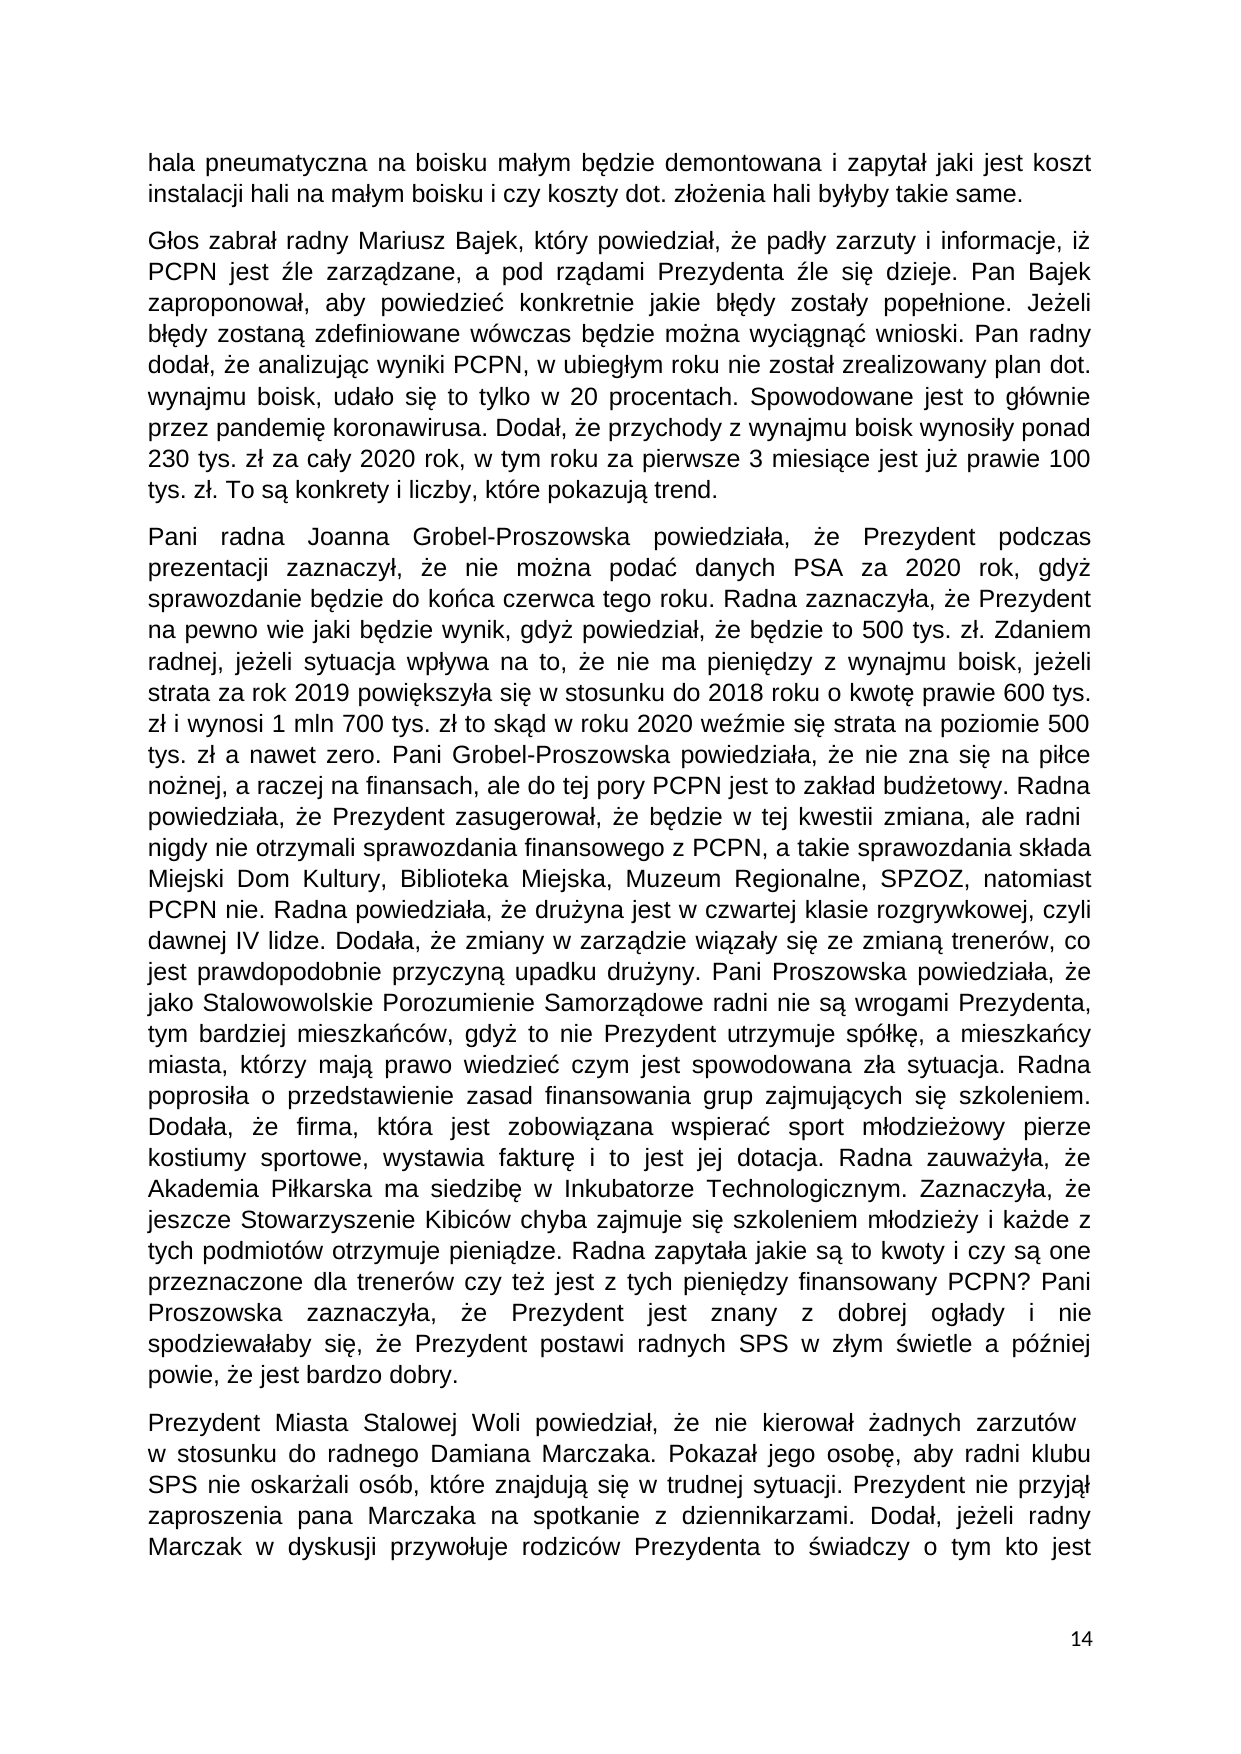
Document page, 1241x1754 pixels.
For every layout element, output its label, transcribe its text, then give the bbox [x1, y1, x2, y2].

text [148, 148, 1093, 207]
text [148, 1408, 1093, 1561]
text Pani radna Joanna Grobel-Proszowska powiedziała, że Prezydent podczas prezentacji zaznaczył, że nie można podać danych PSA za 2020 rok, gdyż sprawozdanie będzie do końca czerwca tego roku. Radna zaznaczyła, że Prezydent na pewno wie jaki będzie wynik, gdyż powiedział, że będzie to 500 tys. zł. Zdaniem radnej, jeżeli sytuacja wpływa na to, że nie ma pieniędzy z wynajmu boisk, jeżeli strata za rok 2019 powiększyła się w stosunku do 2018 roku o kwotę prawie 600 tys. zł i wynosi 1 mln 700 tys. zł to skąd w roku 2020 weźmie się strata na poziomie 500 tys. zł a nawet zero. Pani Grobel-Proszowska powiedziała, że nie zna się na piłce nożnej, a raczej na finansach, ale do tej pory PCPN jest to zakład budżetowy. Radna powiedziała, że Prezydent zasugerował, że będzie w tej kwestii zmiana, ale radni nigdy nie otrzymali sprawozdania finansowego z PCPN, a takie sprawozdania składa Miejski Dom Kultury, Biblioteka Miejska, Muzeum Regionalne, SPZOZ, natomiast PCPN nie. Radna powiedziała, że drużyna jest w czwartej klasie rozgrywkowej, czyli dawnej IV lidze. Dodała, że zmiany w zarządzie wiązały się ze zmianą trenerów, co jest prawdopodobnie przyczyną upadku drużyny. Pani Proszowska powiedziała, że jako Stalowowolskie Porozumienie Samorządowe radni nie są wrogami Prezydenta, tym bardziej mieszkańców, gdyż to nie Prezydent utrzymuje spółkę, a mieszkańcy miasta, którzy mają prawo wiedzieć czym jest spowodowana zła sytuacja. Radna poprosiła o przedstawienie zasad finansowania grup zajmujących się szkoleniem. Dodała, że firma, która jest zobowiązana wspierać sport młodzieżowy pierze kostiumy sportowe, wystawia fakturę i to jest jej dotacja. Radna zauważyła, że Akademia Piłkarska ma siedzibę w Inkubatorze Technologicznym. Zaznaczyła, że jeszcze Stowarzyszenie Kibiców chyba zajmuje się szkoleniem młodzieży i każde z tych podmiotów otrzymuje pieniądze. Radna zapytała jakie są to kwoty i czy są one przeznaczone dla trenerów czy też jest z tych pieniędzy finansowany PCPN? Pani Proszowska zaznaczyła, że Prezydent jest znany z dobrej ogłady i nie spodziewałaby się, że Prezydent postawi radnych SPS w złym świetle a później powie, że jest bardzo dobry. [148, 522, 1093, 1389]
text Głos zabrał radny Mariusz Bajek, który powiedział, że padły zarzuty i informacje, iż PCPN jest źle zarządzane, a pod rządami Prezydenta źle się dzieje. Pan Bajek zaproponował, aby powiedzieć konkretnie jakie błędy zostały popełnione. Jeżeli błędy zostaną zdefiniowane wówczas będzie można wyciągnąć wnioski. Pan radny dodał, że analizując wyniki PCPN, w ubiegłym roku nie został zrealizowany plan dot. wynajmu boisk, udało się to tylko w 20 procentach. Spowodowane jest to głównie przez pandemię koronawirusa. Dodał, że przychody z wynajmu boisk wynosiły ponad 230 tys. zł za cały 2020 rok, w tym roku za pierwsze 3 miesiące jest już prawie 100 tys. zł. To są konkrety i liczby, które pokazują trend. [148, 226, 1093, 503]
